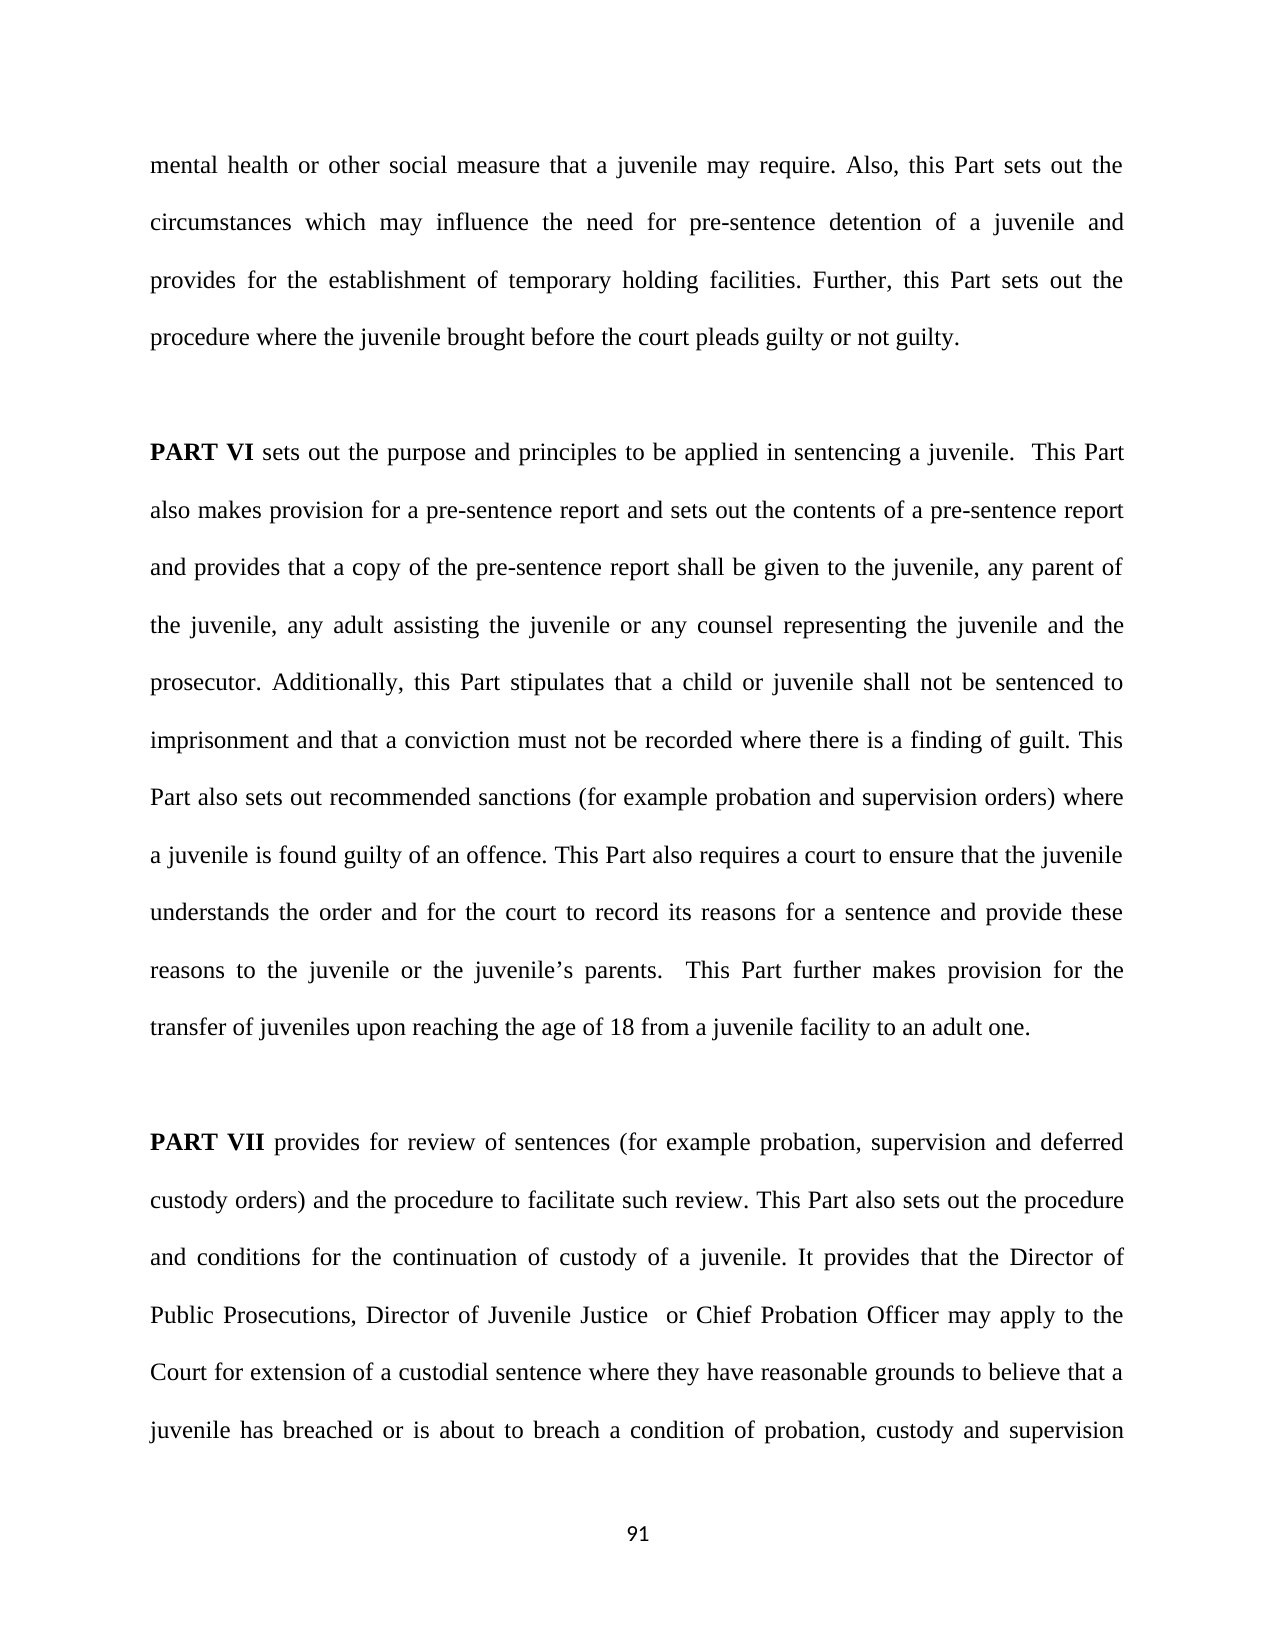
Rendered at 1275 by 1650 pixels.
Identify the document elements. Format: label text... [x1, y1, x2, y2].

text PART VI sets out the purpose and principles to be applied in sentencing a juvenile. This Part also makes provision for a pre-sentence report and sets out the contents of a pre-sentence report and provides that a copy of the pre-sentence report shall be given to the juvenile, any parent of the juvenile, any adult assisting the juvenile or any counsel representing the juvenile and the prosecutor. Additionally, this Part stipulates that a child or juvenile shall not be sentenced to imprisonment and that a conviction must not be recorded where there is a finding of guilt. This Part also sets out recommended sanctions (for example probation and supervision orders) where a juvenile is found guilty of an offence. This Part also requires a court to ensure that the juvenile understands the order and for the court to record its reasons for a sentence and provide these reasons to the juvenile or the juvenile’s parents. This Part further makes provision for the transfer of juveniles upon reaching the age of 18 from a juvenile facility to an adult one. [150, 437, 1125, 1041]
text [150, 150, 1125, 351]
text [150, 1127, 1125, 1444]
